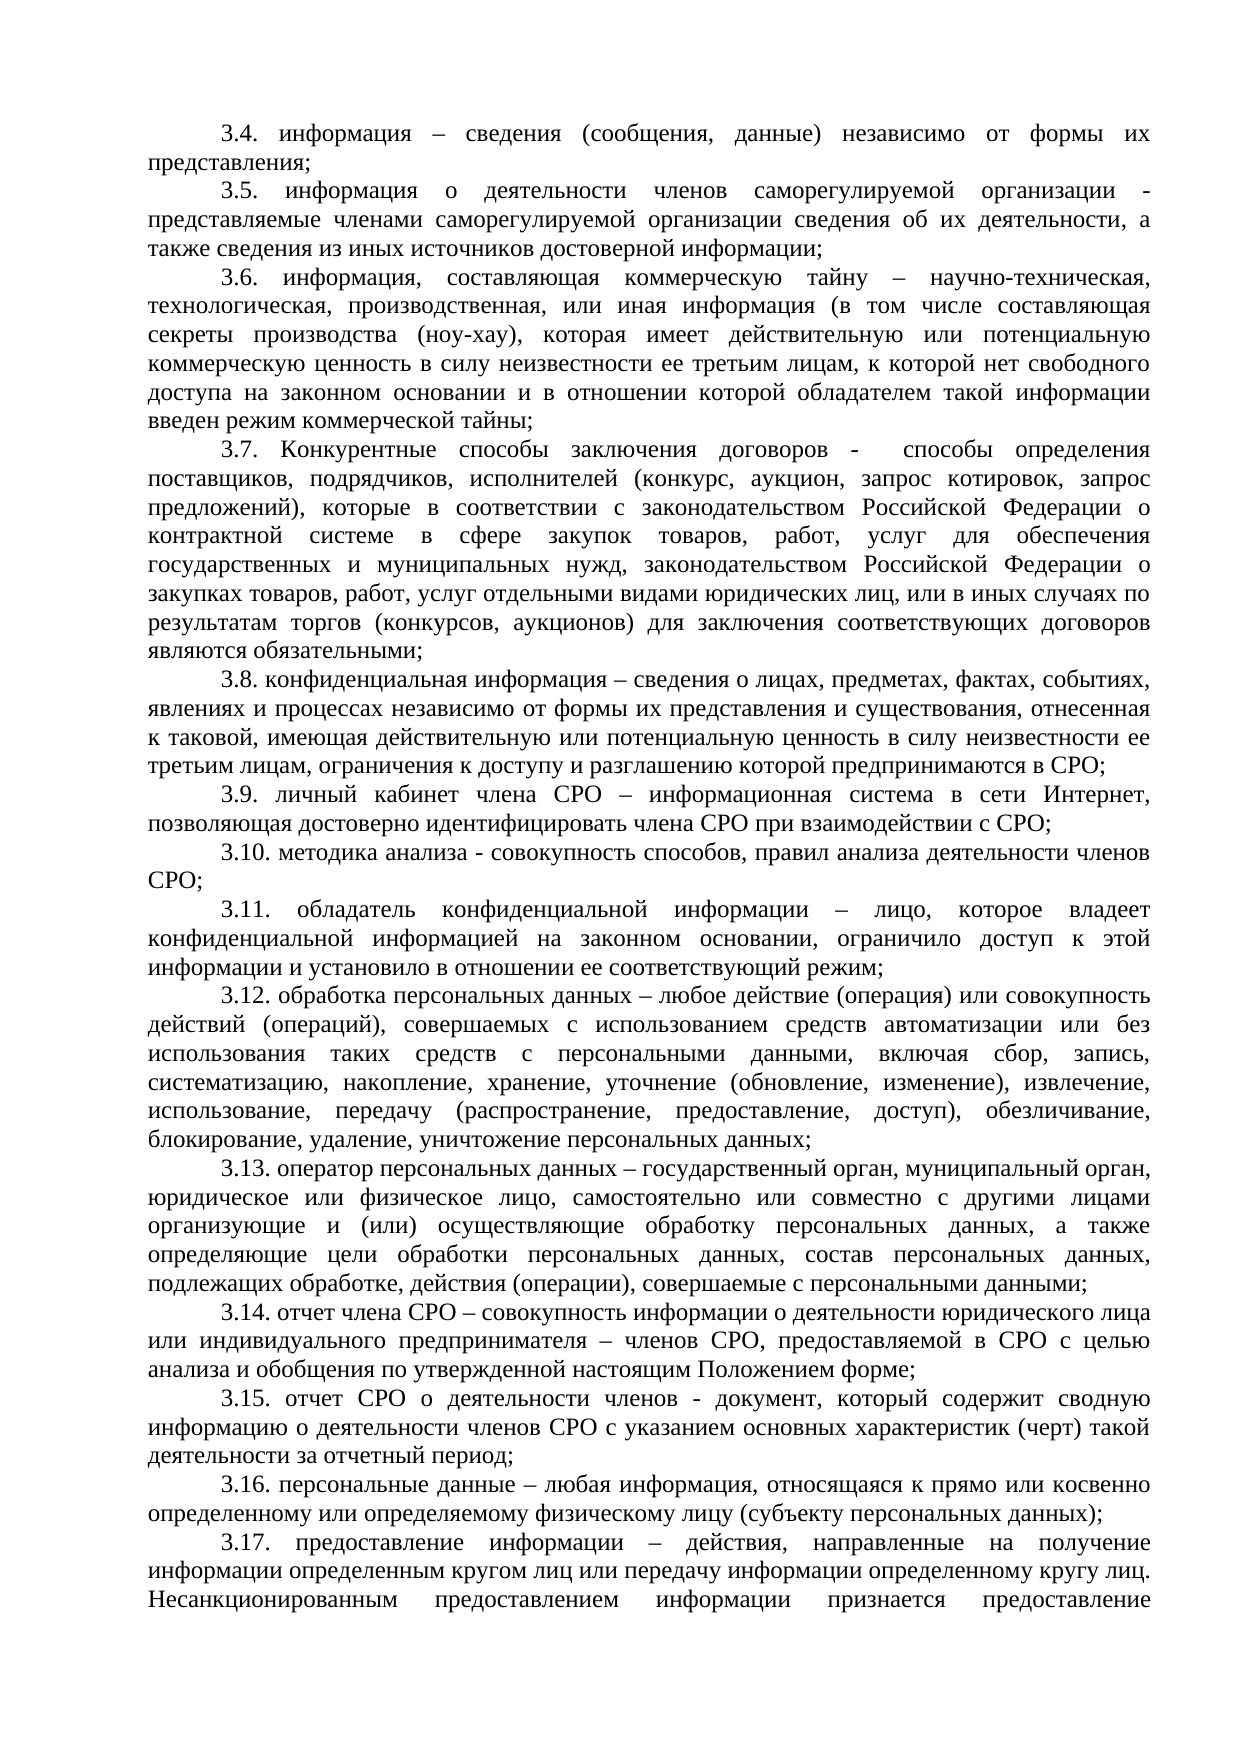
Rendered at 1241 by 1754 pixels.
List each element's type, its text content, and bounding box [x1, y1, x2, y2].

text 3.6. информация, составляющая коммерческую тайну – научно-техническая, технологическая, производственная, или иная информация (в том числе составляющая секреты производства (ноу-хау), которая имеет действительную или потенциальную коммерческую ценность в силу неизвестности ее третьим лицам, к которой нет свободного доступа на законном основании и в отношении которой обладателем такой информации введен режим коммерческой тайны; [148, 262, 1152, 434]
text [148, 1527, 1152, 1613]
text 3.8. конфиденциальная информация – сведения о лицах, предметах, фактах, событиях, явлениях и процессах независимо от формы их представления и существования, отнесенная к таковой, имеющая действительную или потенциальную ценность в силу неизвестности ее третьим лицам, ограничения к доступу и разглашению которой предпринимаются в СРО; [148, 664, 1152, 779]
text 3.15. отчет СРО о деятельности членов - документ, который содержит сводную информацию о деятельности членов СРО с указанием основных характеристик (черт) такой деятельности за отчетный период; [148, 1383, 1152, 1469]
text 3.13. оператор персональных данных – государственный орган, муниципальный орган, юридическое или физическое лицо, самостоятельно или совместно с другими лицами организующие и (или) осуществляющие обработку персональных данных, а также определяющие цели обработки персональных данных, состав персональных данных, подлежащих обработке, действия (операции), совершаемые с персональными данными; [148, 1153, 1152, 1297]
text 3.9. личный кабинет члена СРО – информационная система в сети Интернет, позволяющая достоверно идентифицировать члена СРО при взаимодействии с СРО; [148, 779, 1152, 837]
text 3.16. персональные данные – любая информация, относящаяся к прямо или косвенно определенному или определяемому физическому лицу (субъекту персональных данных); [148, 1469, 1152, 1527]
text 3.14. отчет члена СРО – совокупность информации о деятельности юридического лица или индивидуального предпринимателя – членов СРО, предоставляемой в СРО с целью анализа и обобщения по утвержденной настоящим Положением форме; [148, 1297, 1152, 1383]
text 3.4. информация – сведения (сообщения, данные) независимо от формы их представления; [148, 118, 1152, 176]
text 3.11. обладатель конфиденциальной информации – лицо, которое владеет конфиденциальной информацией на законном основании, ограничило доступ к этой информации и установило в отношении ее соответствующий режим; [148, 894, 1152, 981]
text 3.12. обработка персональных данных – любое действие (операция) или совокупность действий (операций), совершаемых с использованием средств автоматизации или без использования таких средств с персональными данными, включая сбор, запись, систематизацию, накопление, хранение, уточнение (обновление, изменение), извлечение, использование, передачу (распространение, предоставление, доступ), обезличивание, блокирование, удаление, уничтожение персональных данных; [148, 981, 1152, 1153]
text 3.10. методика анализа - совокупность способов, правил анализа деятельности членов СРО; [148, 837, 1152, 894]
text 3.7. Конкурентные способы заключения договоров - способы определения поставщиков, подрядчиков, исполнителей (конкурс, аукцион, запрос котировок, запрос предложений), которые в соответствии с законодательством Российской Федерации о контрактной системе в сфере закупок товаров, работ, услуг для обеспечения государственных и муниципальных нужд, законодательством Российской Федерации о закупках товаров, работ, услуг отдельными видами юридических лиц, или в иных случаях по результатам торгов (конкурсов, аукционов) для заключения соответствующих договоров являются обязательными; [148, 434, 1152, 664]
text 3.5. информация о деятельности членов саморегулируемой организации - представляемые членами саморегулируемой организации сведения об их деятельности, а также сведения из иных источников достоверной информации; [148, 176, 1152, 262]
